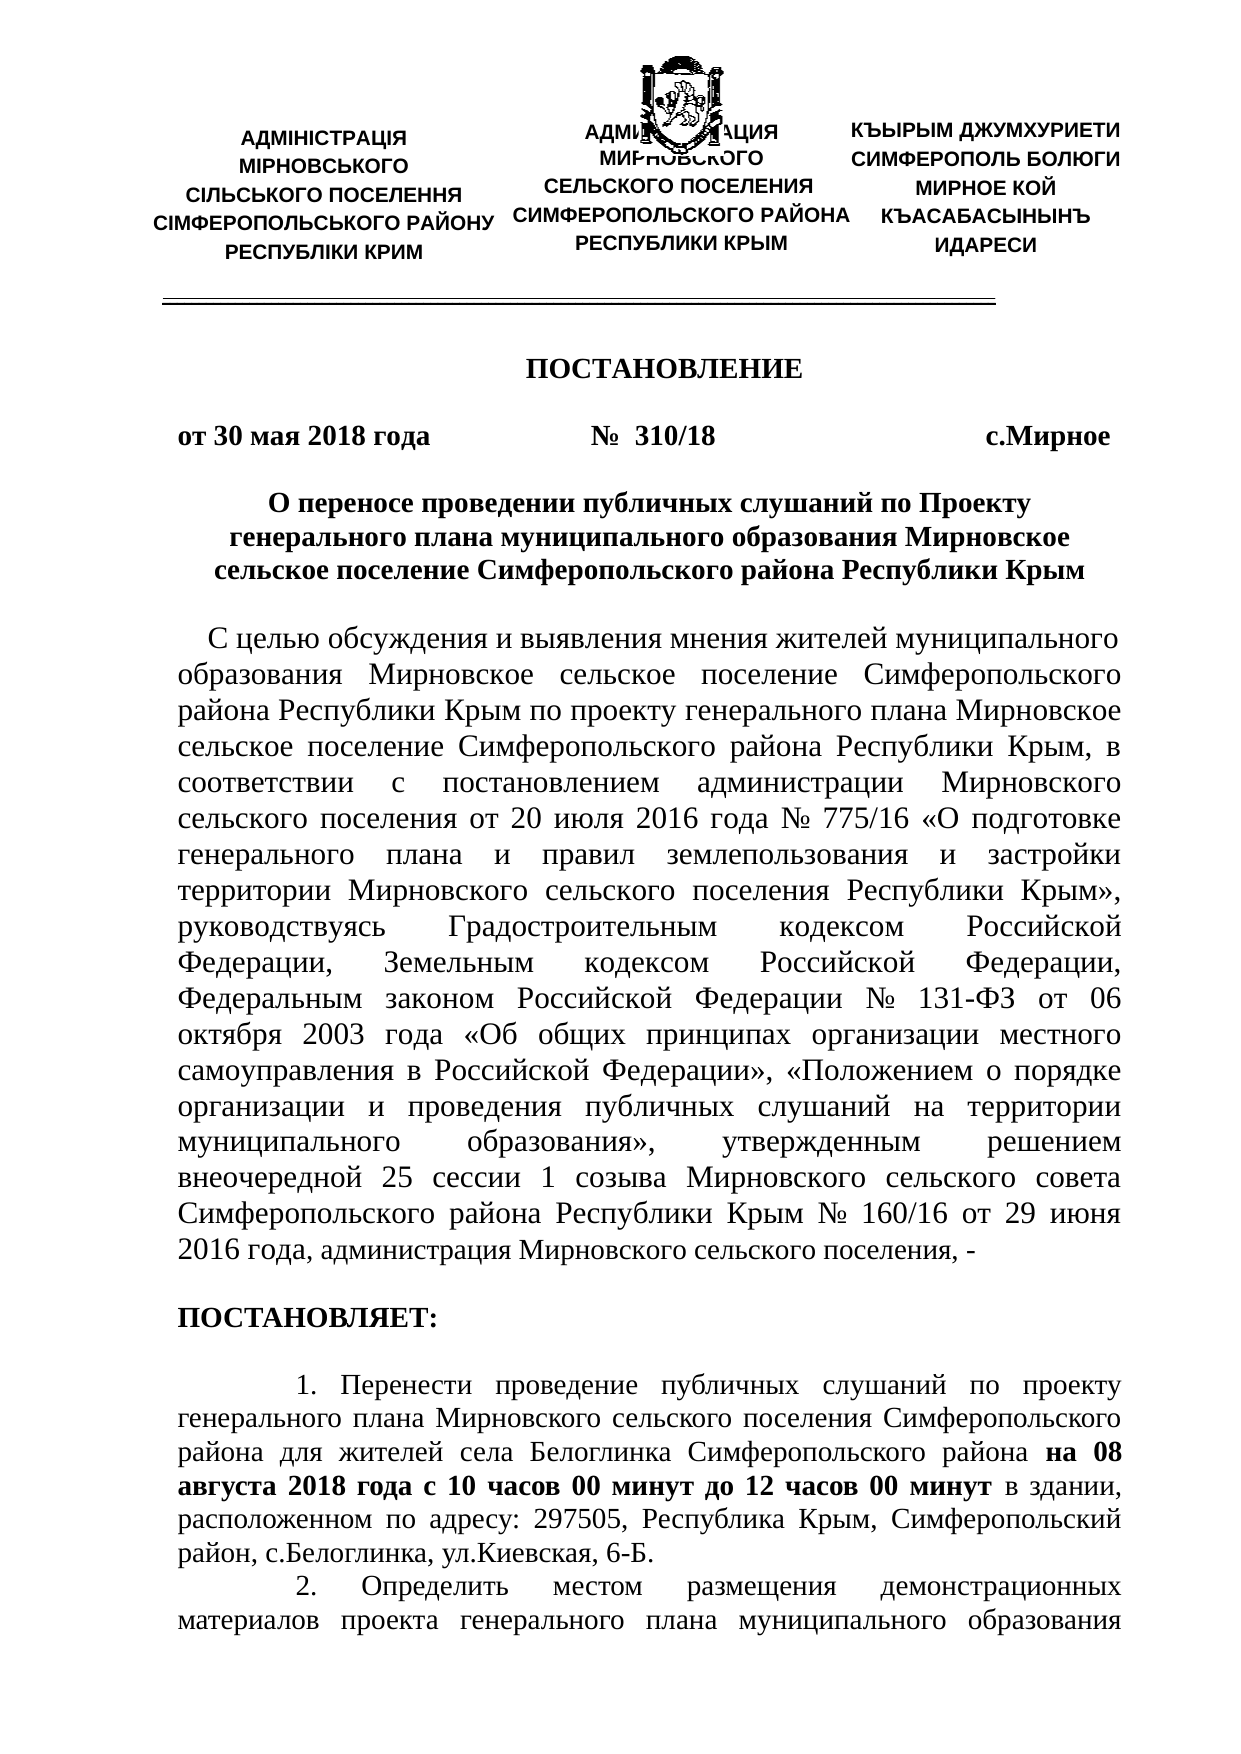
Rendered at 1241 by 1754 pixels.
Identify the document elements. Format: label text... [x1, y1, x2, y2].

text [177, 1568, 1122, 1635]
text ___________________________________________________________________________________________________________________ [162, 115, 1122, 317]
text генерального плана муниципального образования Мирновское сельское поселение Симферопольского района Республики Крым [177, 519, 1122, 586]
text ПОСТАНОВЛЯЕТ: [177, 1300, 1122, 1333]
text от 30 мая 2018 года № 310/18 с.Мирное [177, 418, 1152, 452]
picture [638, 55, 725, 115]
text ПОСТАНОВЛЕНИЕ [177, 351, 1152, 385]
text С целью обсуждения и выявления мнения жителей муниципального [177, 619, 1122, 656]
text О переносе проведении публичных слушаний по Проекту [177, 485, 1122, 519]
text образования Мирновское сельское поселение Симферопольского района Республики Крым по проекту генерального плана Мирновское сельское поселение Симферопольского района Республики Крым, в соответствии с постановлением администрации Мирновского сельского поселения от 20 июля 2016 года № 775/16 «О подготовке генерального плана и правил землепользования и застройки территории Мирновского сельского поселения Республики Крым», руководствуясь Градостроительным кодексом Российской Федерации, Земельным кодексом Российской Федерации, Федеральным законом Российской Федерации № 131-ФЗ от 06 октября 2003 года «Об общих принципах организации местного самоуправления в Российской Федерации», «Положением о порядке организации и проведения публичных слушаний на территории муниципального образования», утвержденным решением внеочередной 25 сессии 1 созыва Мирновского сельского совета Симферопольского района Республики Крым № 160/16 от 29 июня 2016 года, администрация Мирновского сельского поселения, - [177, 656, 1122, 1266]
text 1. Перенести проведение публичных слушаний по проекту генерального плана Мирновского сельского поселения Симферопольского района для жителей села Белоглинка Симферопольского района на 08 августа 2018 года с 10 часов 00 минут до 12 часов 00 минут в здании, расположенном по адресу: 297505, Республика Крым, Симферопольский район, с.Белоглинка, ул.Киевская, 6-Б. [177, 1367, 1122, 1568]
